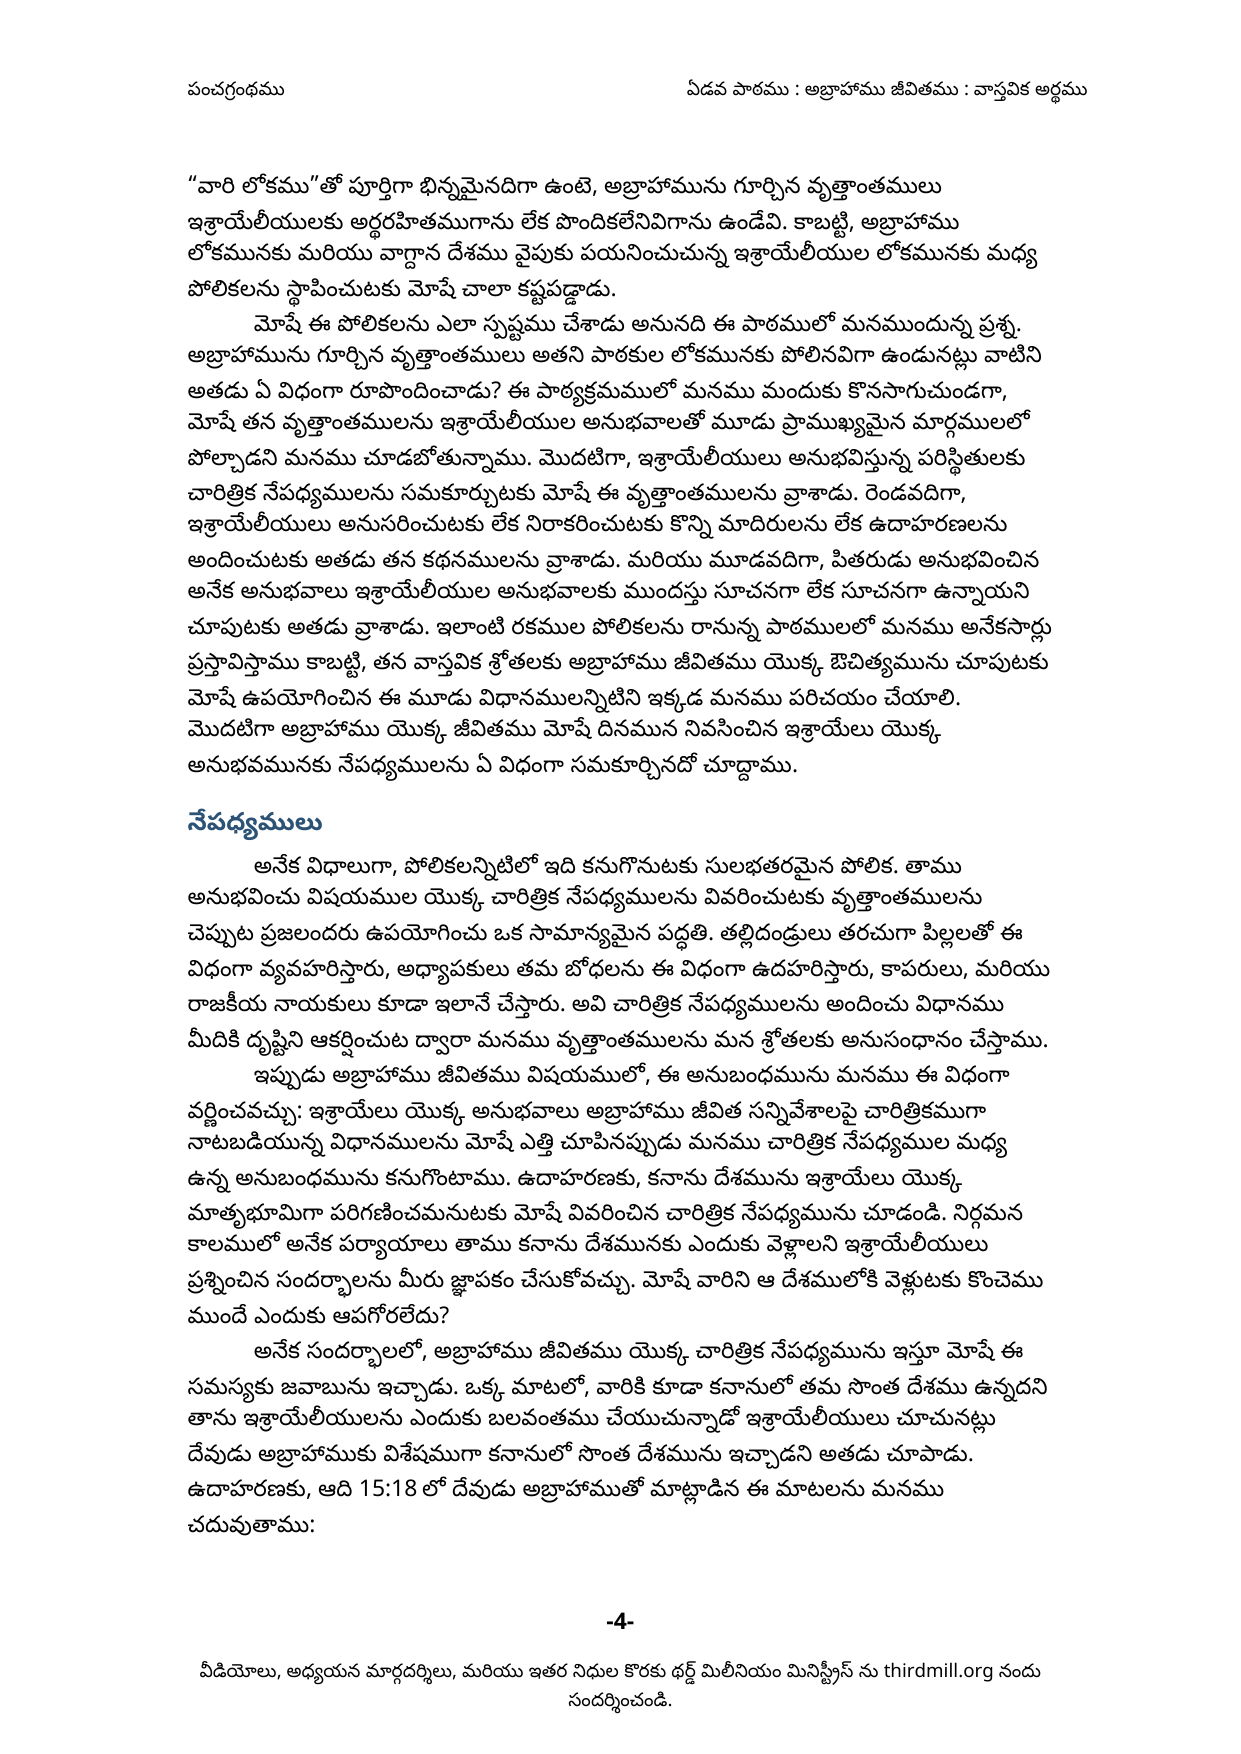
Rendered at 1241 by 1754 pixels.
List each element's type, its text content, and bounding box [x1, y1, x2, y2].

text ఇప్పుడు అబ్రాహాము జీవితము విషయములో, ఈ అనుబంధమును మనము ఈ విధంగా వర్ణించవచ్చు: ఇశ్రాయేలు యొక్క అనుభవాలు అబ్రాహాము జీవిత సన్నివేశాలపై చారిత్రికముగా నాటబడియున్న విధానములను మోషే ఎత్తి చూపినప్పుడు మనము చారిత్రిక నేపధ్యముల మధ్య ఉన్న అనుబంధమును కనుగొంటాము. ఉదాహరణకు, కనాను దేశమును ఇశ్రాయేలు యొక్క మాతృభూమిగా పరిగణించమనుటకు మోషే వివరించిన చారిత్రిక నేపధ్యమును చూడండి. నిర్గమన కాలములో అనేక పర్యాయాలు తాము కనాను దేశమునకు ఎందుకు వెళ్లాలని ఇశ్రాయేలీయులు ప్రశ్నించిన సందర్భాలను మీరు జ్ఞాపకం చేసుకోవచ్చు. మోషే వారిని ఆ దేశములోకి వెళ్లుటకు కొంచెము ముందే ఎందుకు ఆపగోరలేదు? [187, 1058, 1053, 1334]
text మోషే ఈ పోలికలను ఎలా స్పష్టము చేశాడు అనునది ఈ పాఠములో మనముందున్న ప్రశ్న. అబ్రాహామును గూర్చిన వృత్తాంతములు అతని పాఠకుల లోకమునకు పోలినవిగా ఉండునట్లు వాటిని అతడు ఏ విధంగా రూపొందించాడు? ఈ పాఠ్యక్రమములో మనము మందుకు కొనసాగుచుండగా, మోషే తన వృత్తాంతములను ఇశ్రాయేలీయుల అనుభవాలతో మూడు ప్రాముఖ్యమైన మార్గములలో పోల్చాడని మనము చూడబోతున్నాము. మొదటిగా, ఇశ్రాయేలీయులు అనుభవిస్తున్న పరిస్థితులకు చారిత్రిక నేపధ్యములను సమకూర్చుటకు మోషే ఈ వృత్తాంతములను వ్రాశాడు. రెండవదిగా, ఇశ్రాయేలీయులు అనుసరించుటకు లేక నిరాకరించుటకు కొన్ని మాదిరులను లేక ఉదాహరణలను అందించుటకు అతడు తన కథనములను వ్రాశాడు. మరియు మూడవదిగా, పితరుడు అనుభవించిన అనేక అనుభవాలు ఇశ్రాయేలీయుల అనుభవాలకు ముందస్తు సూచనగా లేక సూచనగా ఉన్నాయని చూపుటకు అతడు వ్రాశాడు. ఇలాంటి రకముల పోలికలను రానున్న పాఠములలో మనము అనేకసార్లు ప్రస్తావిస్తాము కాబట్టి, తన వాస్తవిక శ్రోతలకు అబ్రాహాము జీవితము యొక్క ఔచిత్యమును చూపుటకు మోషే ఉపయోగించిన ఈ మూడు విధానములన్నిటిని ఇక్కడ మనము పరిచయం చేయాలి. మొదటిగా అబ్రాహాము యొక్క జీవితము మోషే దినమున నివసించిన ఇశ్రాయేలు యొక్క అనుభవమునకు నేపధ్యములను ఏ విధంగా సమకూర్చినదో చూద్దాము. [187, 307, 1053, 783]
text అనేక విధాలుగా, పోలికలన్నిటిలో ఇది కనుగొనుటకు సులభతరమైన పోలిక. తాము అనుభవించు విషయముల యొక్క చారిత్రిక నేపధ్యములను వివరించుటకు వృత్తాంతములను చెప్పుట ప్రజలందరు ఉపయోగించు ఒక సామాన్యమైన పద్ధతి. తల్లిదండ్రులు తరచుగా పిల్లలతో ఈ విధంగా వ్యవహరిస్తారు, అధ్యాపకులు తమ బోధలను ఈ విధంగా ఉదహరిస్తారు, కాపరులు, మరియు రాజకీయ నాయకులు కూడా ఇలానే చేస్తారు. అవి చారిత్రిక నేపధ్యములను అందించు విధానము మీదికి దృష్టిని ఆకర్షించుట ద్వారా మనము వృత్తాంతములను మన శ్రోతలకు అనుసంధానం చేస్తాము. [187, 849, 1053, 1058]
text అనేక సందర్భాలలో, అబ్రాహాము జీవితము యొక్క చారిత్రిక నేపధ్యమును ఇస్తూ మోషే ఈ సమస్యకు జవాబును ఇచ్చాడు. ఒక్క మాటలో, వారికి కూడా కనానులో తమ సొంత దేశము ఉన్నదని తాను ఇశ్రాయేలీయులను ఎందుకు బలవంతము చేయుచున్నాడో ఇశ్రాయేలీయులు చూచునట్లు దేవుడు అబ్రాహాముకు విశేషముగా కనానులో సొంత దేశమును ఇచ్చాడని అతడు చూపాడు. ఉదాహరణకు, ఆది 15:18లో దేవుడు అబ్రాహాముతో మాట్లాడిన ఈ మాటలను మనము చదువుతాము: [187, 1334, 1053, 1543]
subtitle నేపధ్యములు [187, 808, 1053, 841]
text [187, 169, 1053, 307]
